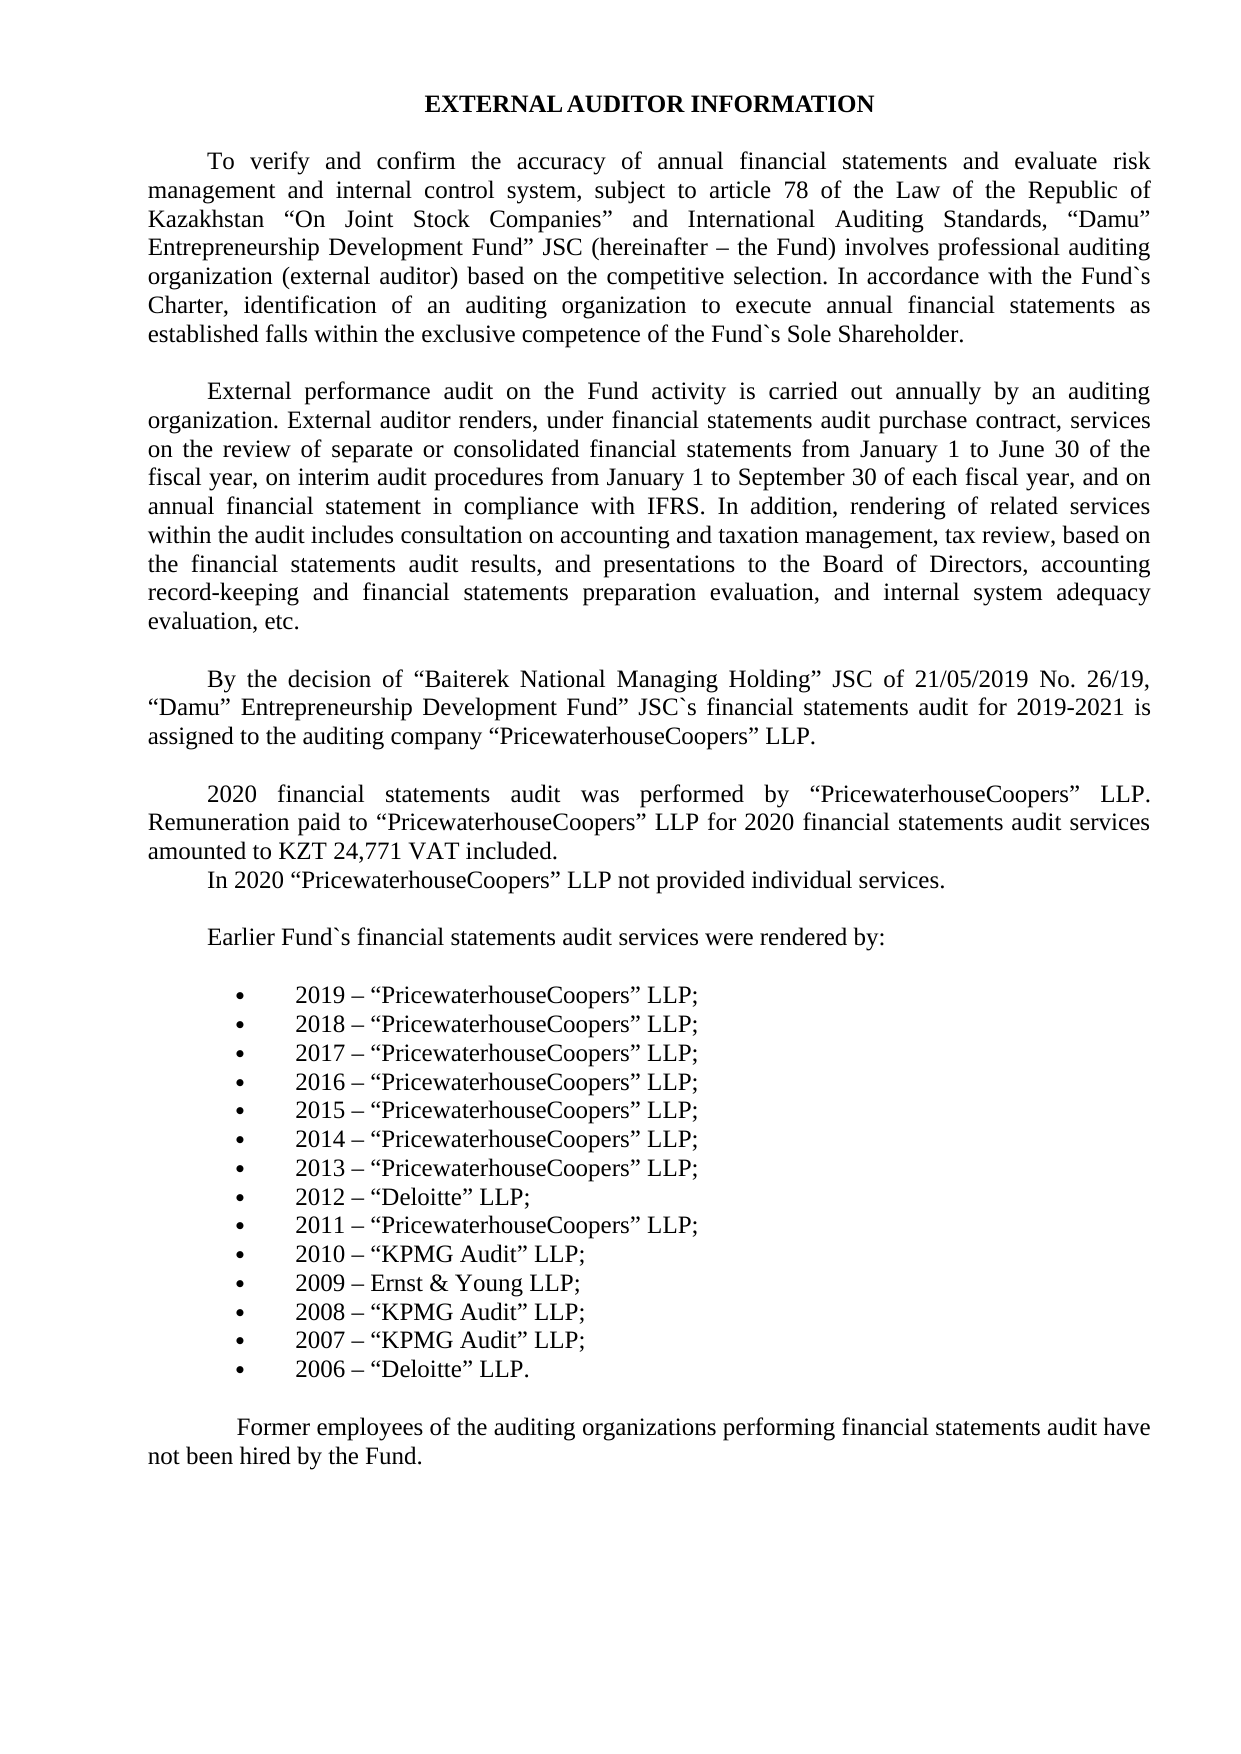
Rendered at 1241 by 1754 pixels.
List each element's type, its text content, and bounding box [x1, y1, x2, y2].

list 2019 – “PricewaterhouseCoopers” LLP; [148, 980, 1152, 1009]
list 2016 – “PricewaterhouseCoopers” LLP; [148, 1067, 1152, 1095]
list 2014 – “PricewaterhouseCoopers” LLP; [148, 1124, 1152, 1153]
text Former employees of the auditing organizations performing financial statements audit have not been hired by the Fund. [148, 1412, 1152, 1469]
list 2007 – “KPMG Audit” LLP; [148, 1325, 1152, 1354]
text In 2020 “PricewaterhouseCoopers” LLP not provided individual services. [148, 865, 1152, 894]
text 2020 financial statements audit was performed by “PricewaterhouseCoopers” LLP. Remuneration paid to “PricewaterhouseCoopers” LLP for 2020 financial statements audit services amounted to KZT 24,771 VAT included. [148, 779, 1152, 865]
list 2009 – Ernst & Young LLP; [148, 1268, 1152, 1297]
text EXTERNAL AUDITOR INFORMATION [148, 89, 1152, 117]
list 2015 – “PricewaterhouseCoopers” LLP; [148, 1095, 1152, 1124]
list 2018 – “PricewaterhouseCoopers” LLP; [148, 1009, 1152, 1038]
list 2008 – “KPMG Audit” LLP; [148, 1297, 1152, 1325]
text Earlier Fund`s financial statements audit services were rendered by: [148, 922, 1152, 951]
list 2006 – “Deloitte” LLP. [148, 1354, 1152, 1383]
list 2012 – “Deloitte” LLP; [148, 1182, 1152, 1210]
list 2010 – “KPMG Audit” LLP; [148, 1239, 1152, 1268]
list 2013 – “PricewaterhouseCoopers” LLP; [148, 1153, 1152, 1182]
text By the decision of “Baiterek National Managing Holding” JSC of 21/05/2019 No. 26/19, “Damu” Entrepreneurship Development Fund” JSC`s financial statements audit for 2019-2021 is assigned to the auditing company “PricewaterhouseCoopers” LLP. [148, 664, 1152, 750]
text To verify and confirm the accuracy of annual financial statements and evaluate risk management and internal control system, subject to article 78 of the Law of the Republic of Kazakhstan “On Joint Stock Companies” and International Auditing Standards, “Damu” Entrepreneurship Development Fund” JSC (hereinafter – the Fund) involves professional auditing organization (external auditor) based on the competitive selection. In accordance with the Fund`s Charter, identification of an auditing organization to execute annual financial statements as established falls within the exclusive competence of the Fund`s Sole Shareholder. [148, 146, 1152, 347]
list 2011 – “PricewaterhouseCoopers” LLP; [148, 1210, 1152, 1239]
list 2017 – “PricewaterhouseCoopers” LLP; [148, 1038, 1152, 1067]
text External performance audit on the Fund activity is carried out annually by an auditing organization. External auditor renders, under financial statements audit purchase contract, services on the review of separate or consolidated financial statements from January 1 to June 30 of the fiscal year, on interim audit procedures from January 1 to September 30 of each fiscal year, and on annual financial statement in compliance with IFRS. In addition, rendering of related services within the audit includes consultation on accounting and taxation management, tax review, based on the financial statements audit results, and presentations to the Board of Directors, accounting record-keeping and financial statements preparation evaluation, and internal system adequacy evaluation, etc. [148, 376, 1152, 635]
